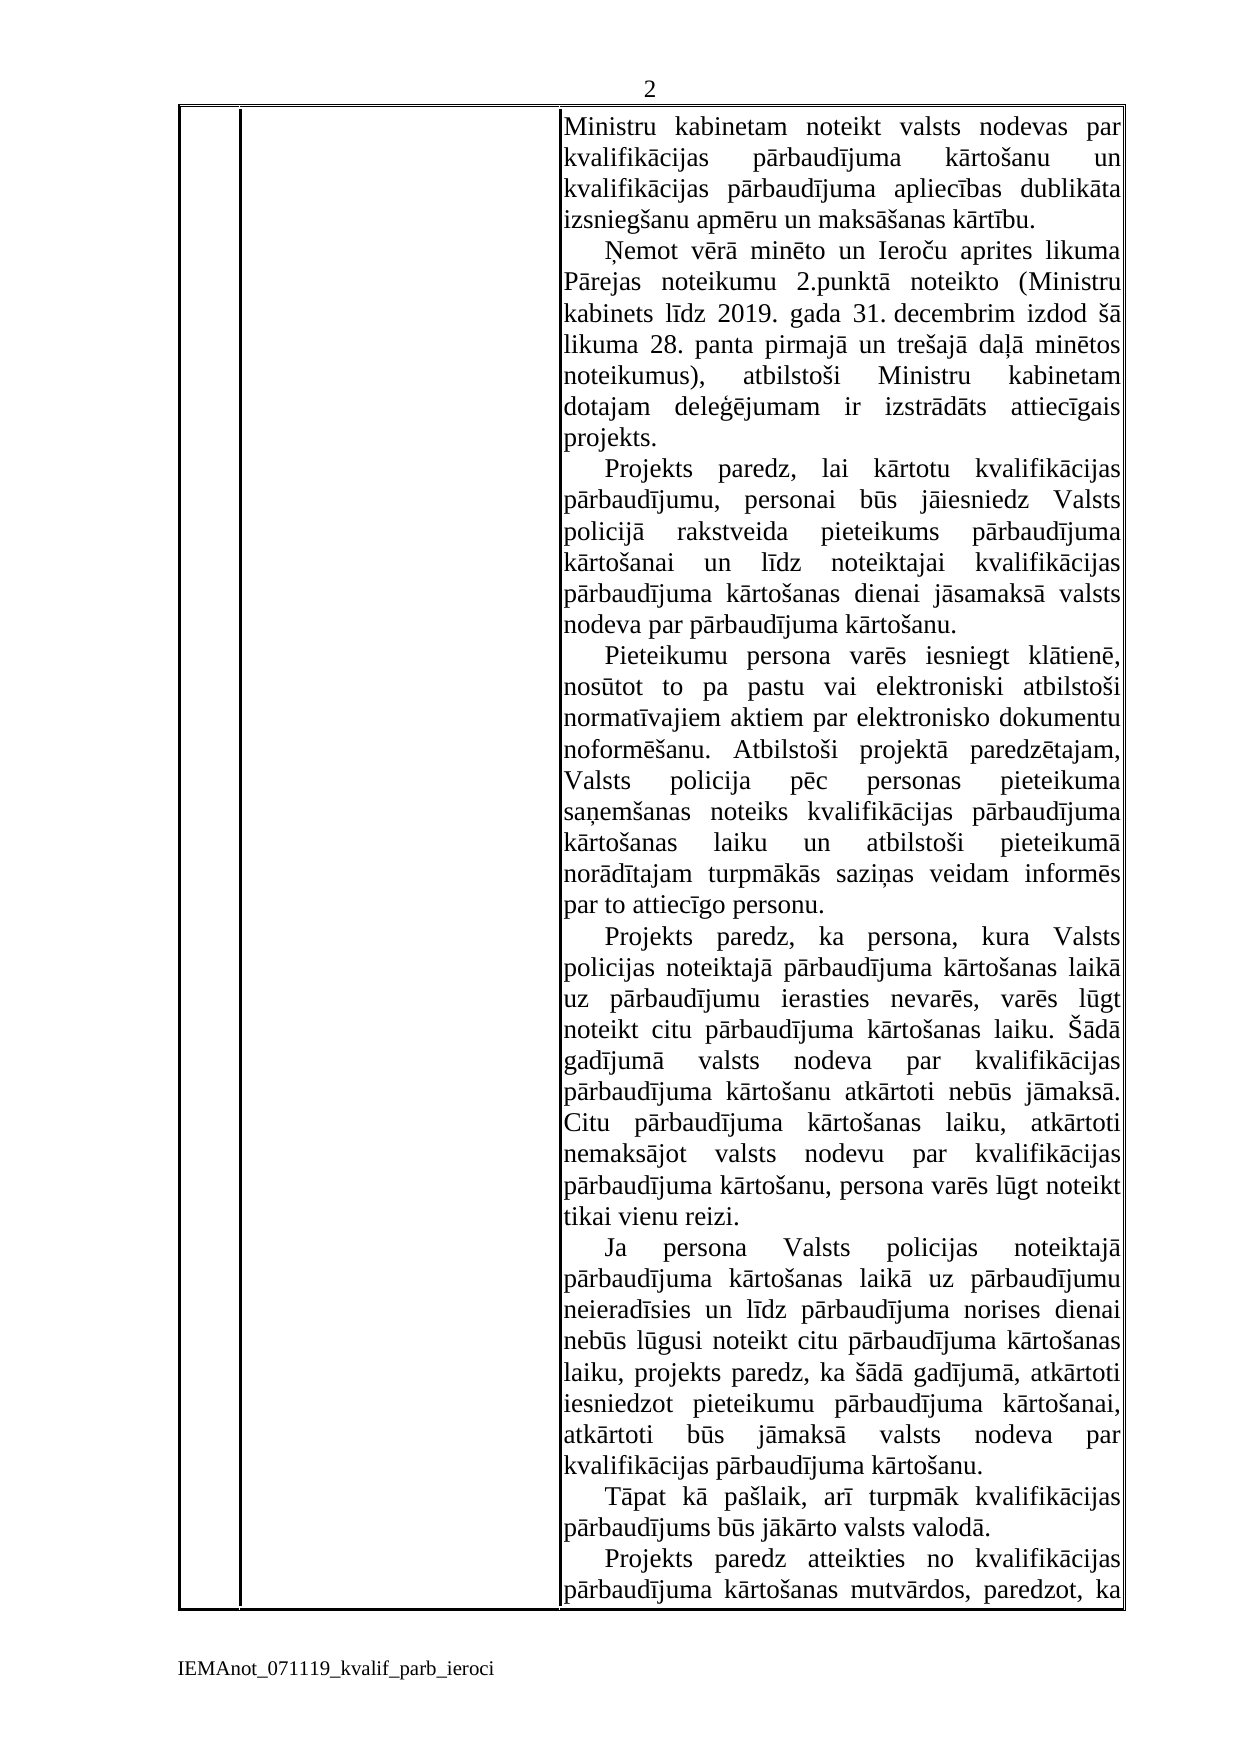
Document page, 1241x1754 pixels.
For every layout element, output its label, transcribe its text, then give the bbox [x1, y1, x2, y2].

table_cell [560, 107, 1123, 1608]
table_cell 2. [181, 105, 240, 1608]
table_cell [240, 105, 560, 1608]
